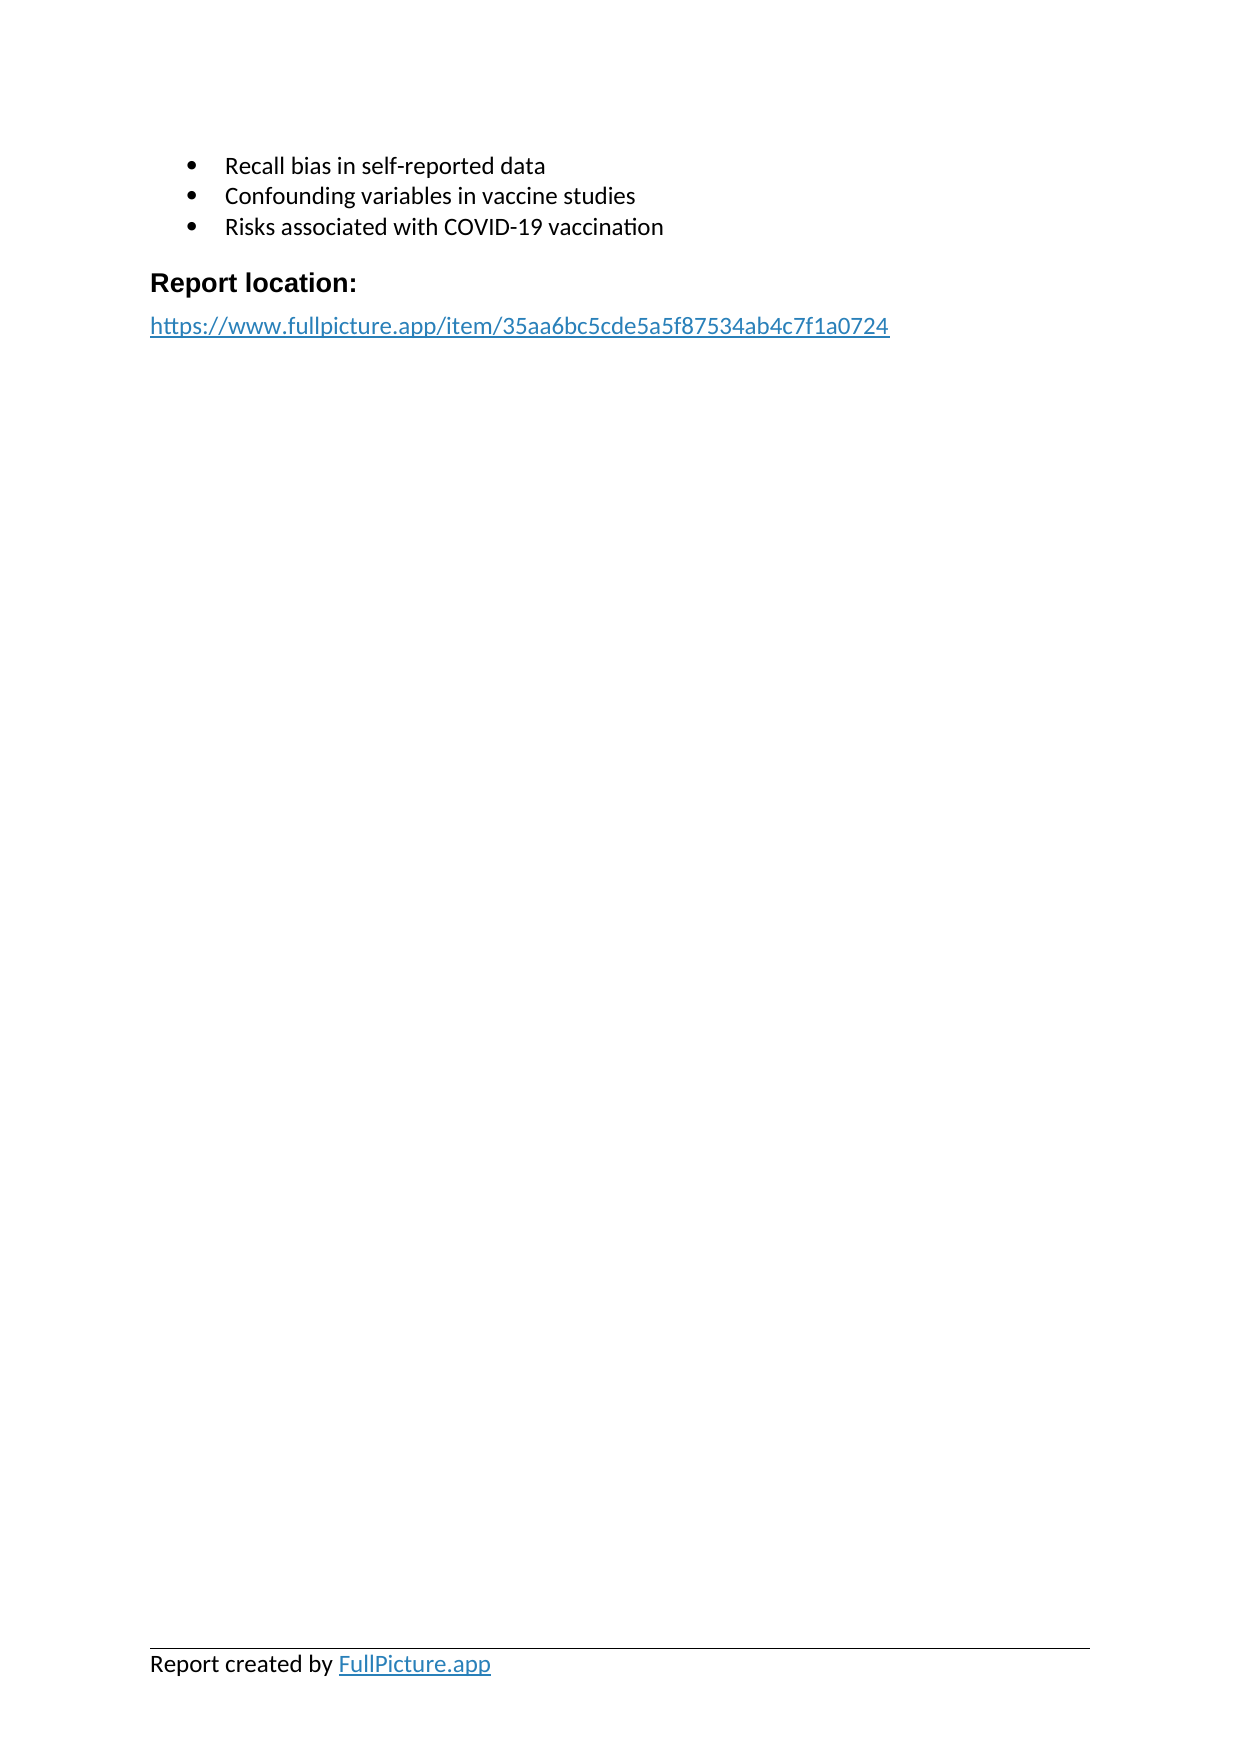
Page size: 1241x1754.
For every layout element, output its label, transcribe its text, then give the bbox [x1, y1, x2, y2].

list Recall bias in self-reported data [187, 150, 1090, 181]
text https://www.fullpicture.app/item/35aa6bc5cde5a5f87534ab4c7f1a0724 [150, 310, 1090, 341]
list Risks associated with COVID-19 vaccination [187, 211, 1090, 242]
subtitle Report location: [150, 267, 1090, 298]
list Confounding variables in vaccine studies [187, 181, 1090, 211]
